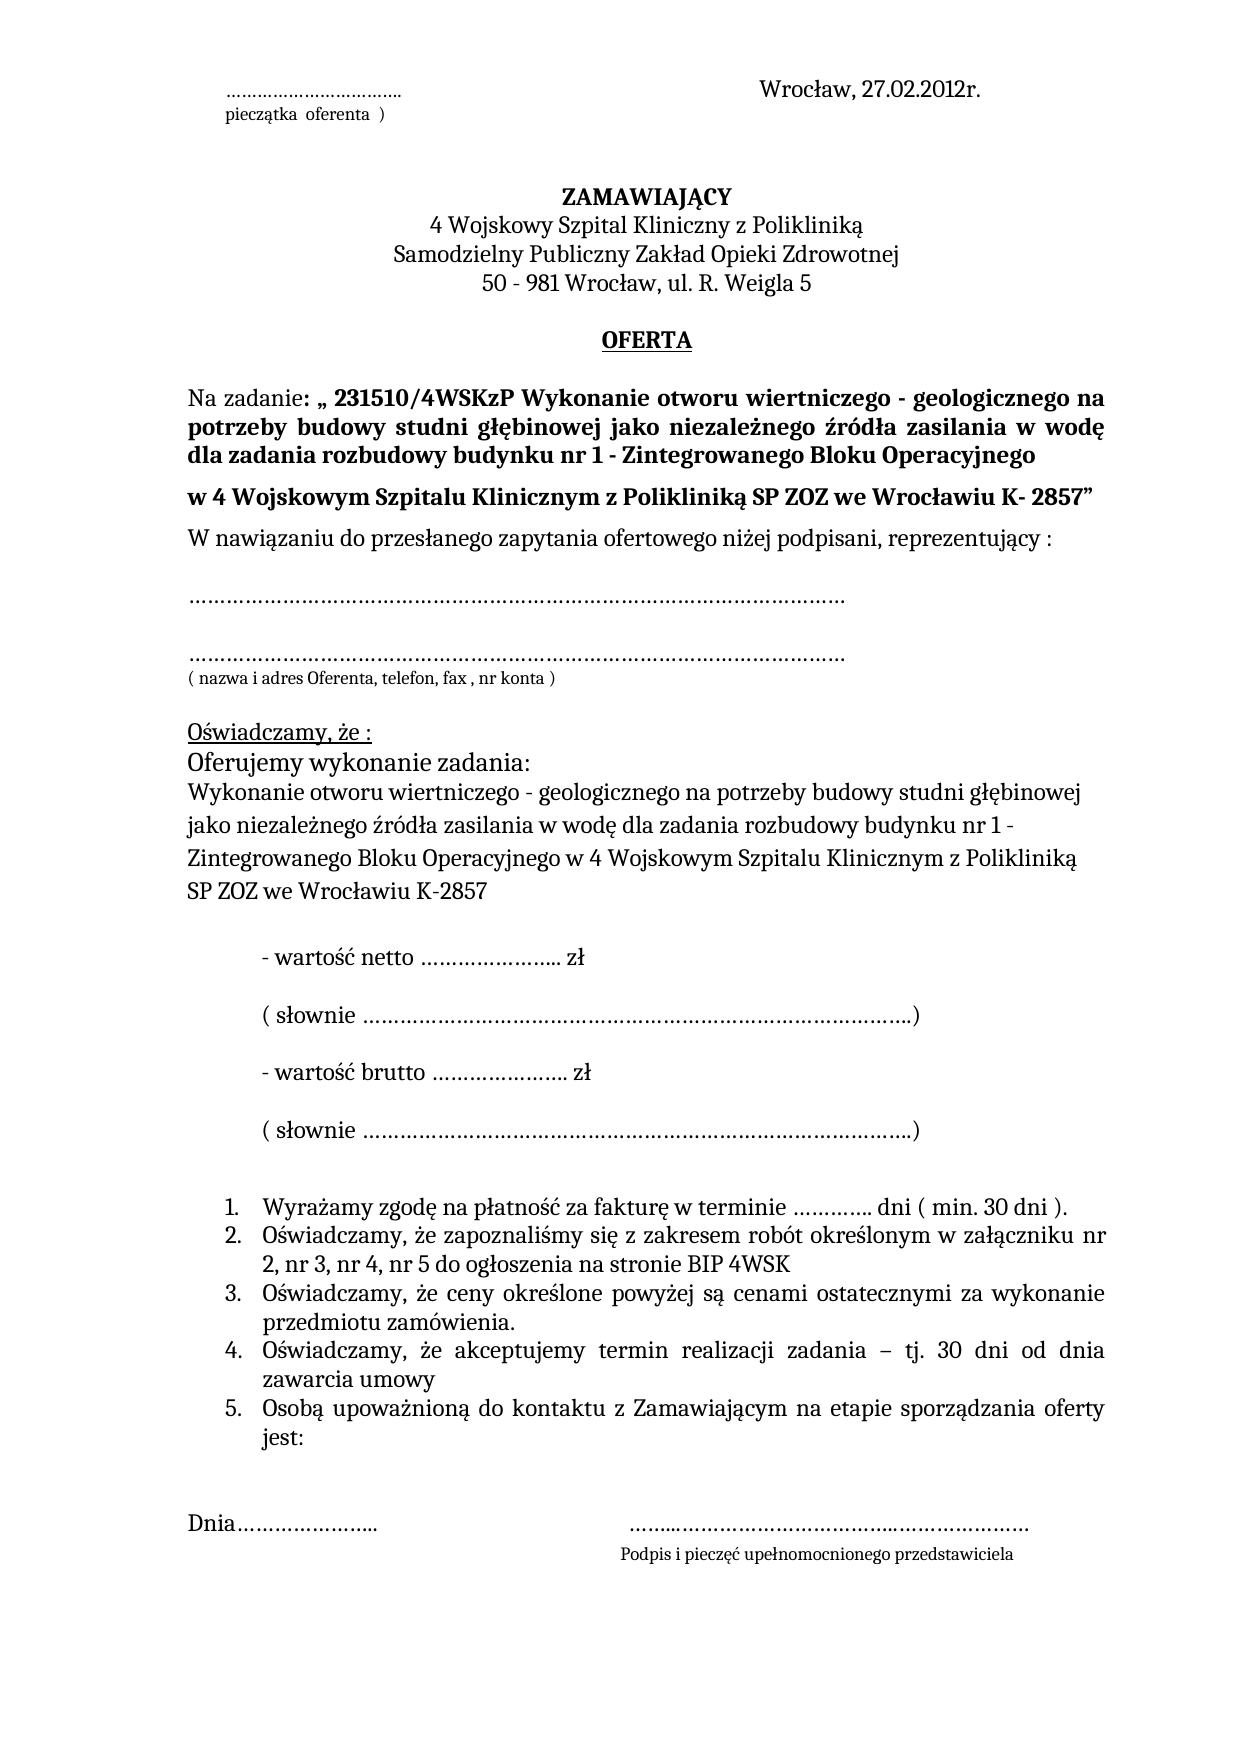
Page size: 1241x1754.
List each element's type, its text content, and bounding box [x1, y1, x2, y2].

text w 4 Wojskowym Szpitalu Klinicznym z Polikliniką SP ZOZ we Wrocławiu K- 2857” [187, 483, 1106, 511]
text 4 Wojskowy Szpital Kliniczny z Polikliniką [187, 211, 1106, 240]
list Wyrażamy zgodę na płatność za fakturę w terminie …………. dni ( min. 30 dni ). [225, 1193, 1106, 1221]
list Osobą upoważnioną do kontaktu z Zamawiającym na etapie sporządzania oferty jest: [225, 1394, 1106, 1451]
list Oświadczamy, że ceny określone powyżej są cenami ostatecznymi za wykonanie przedmiotu zamówienia. [225, 1279, 1106, 1336]
text Wykonanie otworu wiertniczego - geologicznego na potrzeby budowy studni głębinowej jako niezależnego źródła zasilania w wodę dla zadania rozbudowy budynku nr 1 - Zintegrowanego Bloku Operacyjnego w 4 Wojskowym Szpitalu Klinicznym z Polikliniką SP ZOZ we Wrocławiu K-2857 [187, 778, 1106, 906]
text Samodzielny Publiczny Zakład Opieki Zdrowotnej [187, 240, 1106, 269]
text …………………………………………………………………………………………… [187, 639, 1106, 668]
text pieczątka oferenta ) [225, 104, 1106, 125]
text Dnia………………….. ……...……………………………..………………… Podpis i pieczęć upełnomocnionego przedstawiciela [187, 1509, 1106, 1566]
text …………………………………………………………………………………………… [187, 581, 1106, 610]
text - wartość brutto …………………. zł [261, 1058, 1106, 1087]
text W nawiązaniu do przesłanego zapytania ofertowego niżej podpisani, reprezentujący : [187, 524, 1106, 553]
text Oświadczamy, że : [187, 718, 1106, 747]
text ZAMAWIAJĄCY [187, 183, 1106, 211]
text ……………………………. Wrocław, 27.02.2012r. [225, 75, 1106, 104]
list Oświadczamy, że zapoznaliśmy się z zakresem robót określonym w załączniku nr 2, nr 3, nr 4, nr 5 do ogłoszenia na stronie BIP 4WSK [225, 1221, 1106, 1279]
text 50 - 981 Wrocław, ul. R. Weigla 5 [187, 269, 1106, 298]
text ( słownie …………………………………………………………………………….) [261, 1116, 1106, 1144]
text ( nazwa i adres Oferenta, telefon, fax , nr konta ) [187, 668, 1106, 689]
text - wartość netto ………………….. zł [261, 943, 1106, 972]
text ( słownie …………………………………………………………………………….) [261, 1001, 1106, 1029]
list Oświadczamy, że akceptujemy termin realizacji zadania – tj. 30 dni od dnia zawarcia umowy [225, 1336, 1106, 1394]
text Oferujemy wykonanie zadania: [187, 747, 1106, 778]
text Na zadanie: „ 231510/4WSKzP Wykonanie otworu wiertniczego - geologicznego na potrzeby budowy studni głębinowej jako niezależnego źródła zasilania w wodę dla zadania rozbudowy budynku nr 1 - Zintegrowanego Bloku Operacyjnego [187, 384, 1106, 470]
text OFERTA [187, 326, 1106, 355]
